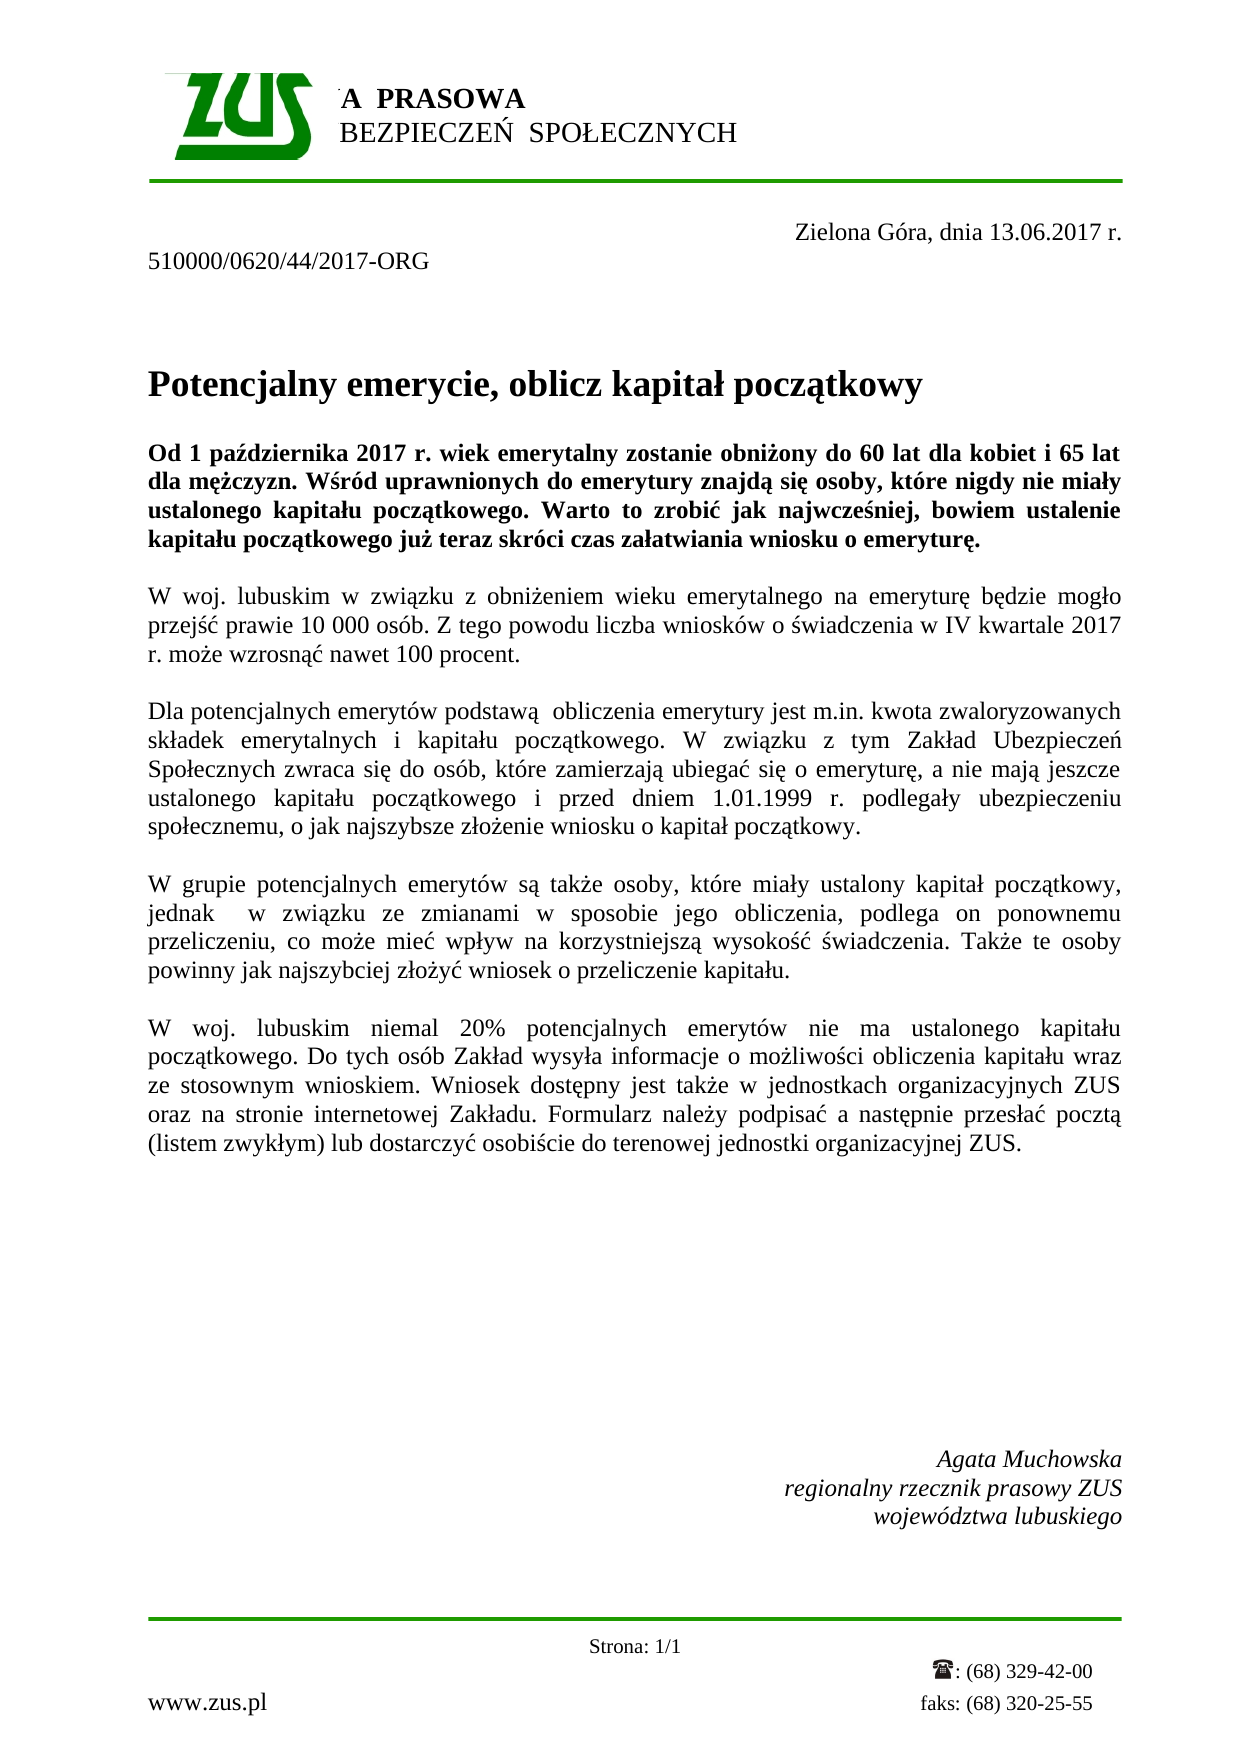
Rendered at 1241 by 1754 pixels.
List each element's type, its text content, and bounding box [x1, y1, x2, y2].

text Potencjalny emerycie, oblicz kapitał początkowy [148, 361, 1122, 404]
text województwa lubuskiego [148, 1501, 1122, 1530]
picture [147, 73, 339, 160]
picture [149, 179, 1123, 183]
text Od 1 października 2017 r. wiek emerytalny zostanie obniżony do 60 lat dla kobiet i 65 lat dla mężczyzn. Wśród uprawnionych do emerytury znajdą się osoby, które nigdy nie miały ustalonego kapitału początkowego. Warto to zrobić jak najwcześniej, bowiem ustalenie kapitału początkowego już teraz skróci czas załatwiania wniosku o emeryturę. [148, 438, 1122, 553]
text W grupie potencjalnych emerytów są także osoby, które miały ustalony kapitał początkowy, jednak w związku ze zmianami w sposobie jego obliczenia, podlega on ponownemu przeliczeniu, co może mieć wpływ na korzystniejszą wysokość świadczenia. Także te osoby powinny jak najszybciej złożyć wniosek o przeliczenie kapitału. [148, 869, 1122, 984]
picture [931, 1658, 955, 1679]
text 510000/0620/44/2017-ORG [148, 246, 1122, 275]
text Dla potencjalnych emerytów podstawą obliczenia emerytury jest m.in. kwota zwaloryzowanych składek emerytalnych i kapitału początkowego. W związku z tym Zakład Ubezpieczeń Społecznych zwraca się do osób, które zamierzają ubiegać się o emeryturę, a nie mają jeszcze ustalonego kapitału początkowego i przed dniem 1.01.1999 r. podlegały ubezpieczeniu społecznemu, o jak najszybsze złożenie wniosku o kapitał początkowy. [148, 696, 1122, 840]
text Agata Muchowska [148, 1444, 1122, 1473]
text Zielona Góra, dnia 13.06.2017 r. [148, 217, 1122, 246]
picture [148, 1617, 1122, 1621]
text W woj. lubuskim w związku z obniżeniem wieku emerytalnego na emeryturę będzie mogło przejść prawie 10 000 osób. Z tego powodu liczba wniosków o świadczenia w IV kwartale 2017 r. może wzrosnąć nawet 100 procent. [148, 581, 1122, 668]
text regionalny rzecznik prasowy ZUS [148, 1473, 1122, 1501]
text W woj. lubuskim niemal 20% potencjalnych emerytów nie ma ustalonego kapitału początkowego. Do tych osób Zakład wysyła informacje o możliwości obliczenia kapitału wraz ze stosownym wnioskiem. Wniosek dostępny jest także w jednostkach organizacyjnych ZUS oraz na stronie internetowej Zakładu. Formularz należy podpisać a następnie przesłać pocztą (listem zwykłym) lub dostarczyć osobiście do terenowej jednostki organizacyjnej ZUS. [148, 1013, 1122, 1156]
